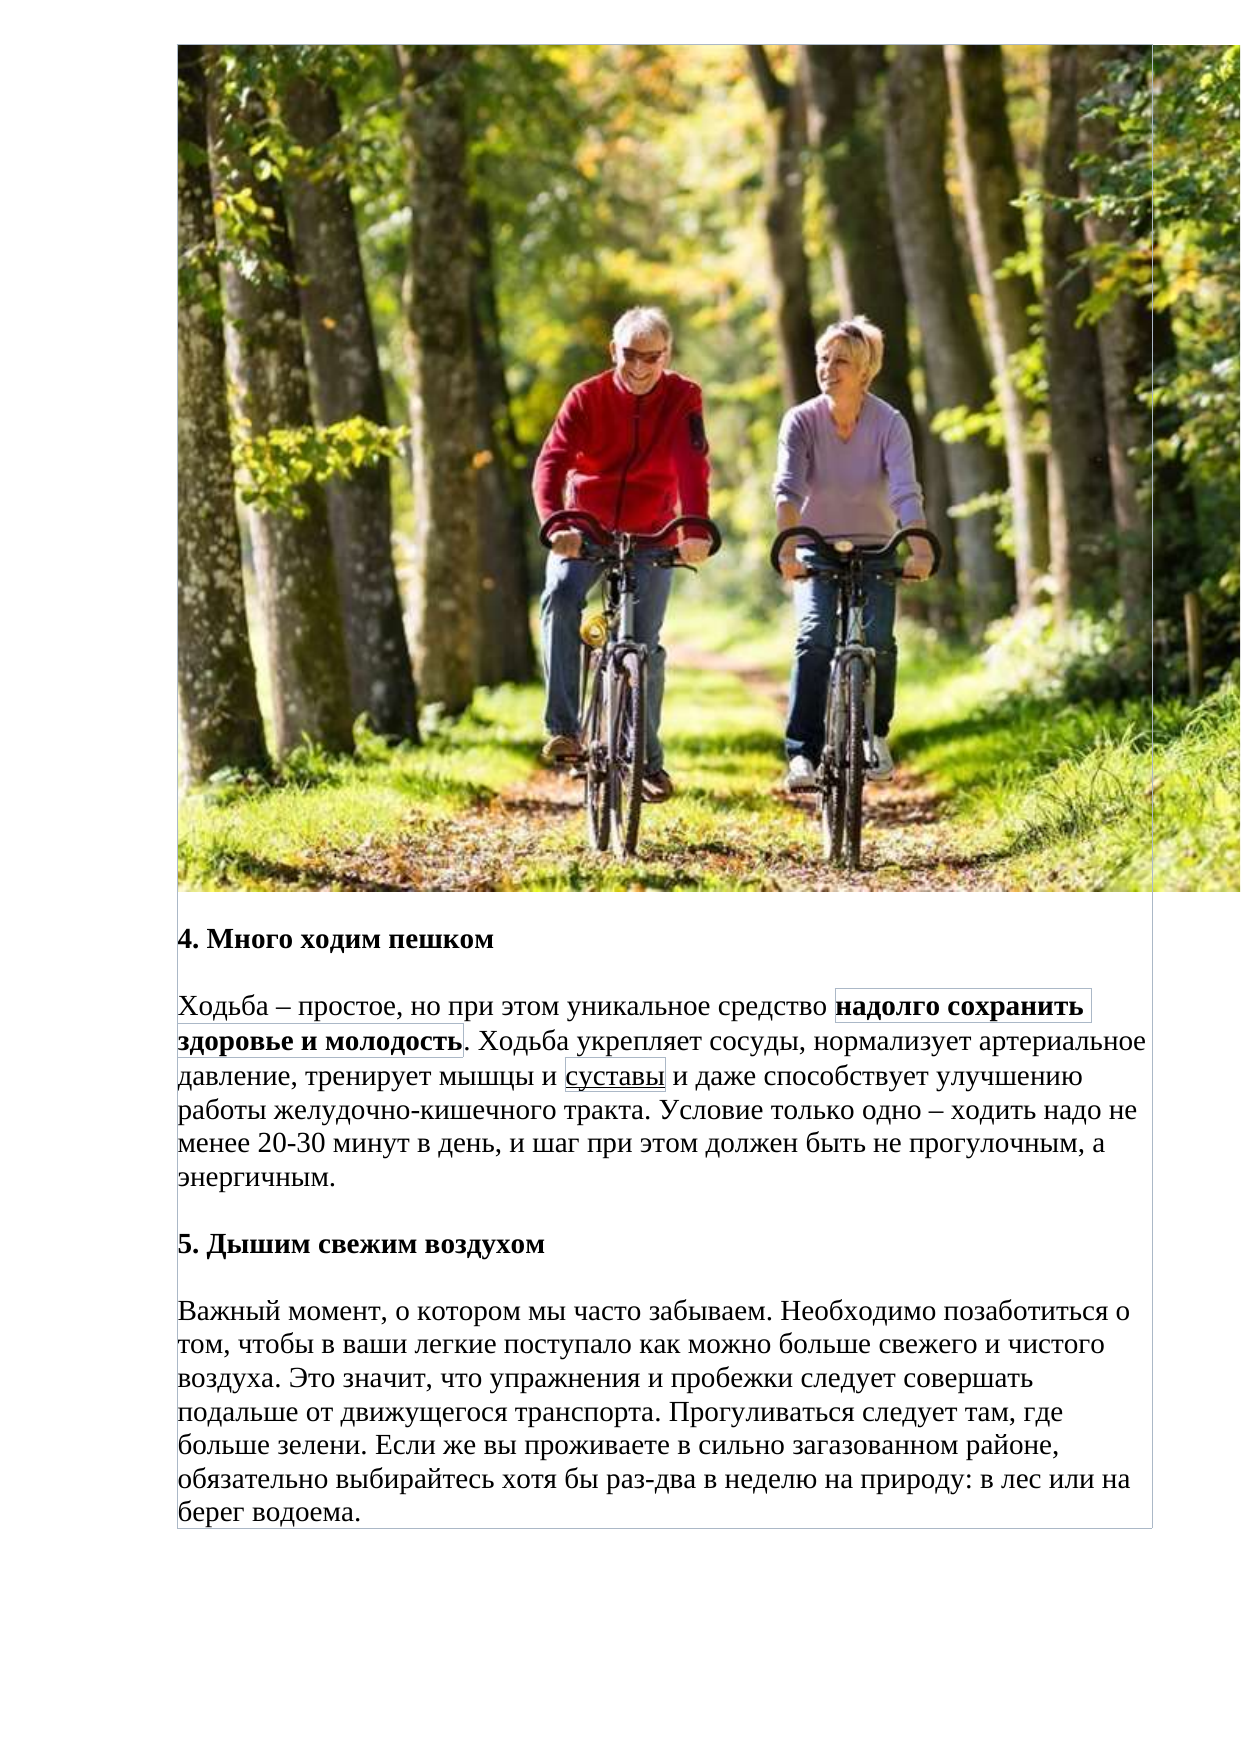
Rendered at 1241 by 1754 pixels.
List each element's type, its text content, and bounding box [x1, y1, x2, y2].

picture [178, 45, 1152, 892]
text Важный момент, о котором мы часто забываем. Необходимо позаботиться о том, чтобы в ваши легкие поступало как можно больше свежего и чистого воздуха. Это значит, что упражнения и пробежки следует совершать подальше от движущегося транспорта. Прогуливаться следует там, где больше зелени. Если же вы проживаете в сильно загазованном районе, обязательно выбирайтесь хотя бы раз-два в неделю на природу: в лес или на берег водоема. [178, 1292, 1152, 1528]
picture [1153, 45, 1241, 892]
text Ходьба – простое, но при этом уникальное средство надолго сохранить здоровье и молодость. Ходьба укрепляет сосуды, нормализует артериальное давление, тренирует мышцы и суставы и даже способствует улучшению работы желудочно-кишечного тракта. Условие только одно – ходить надо не менее 20-30 минут в день, и шаг при этом должен быть не прогулочным, а энергичным. [178, 988, 1152, 1192]
subtitle 5. Дышим свежим воздухом [178, 1226, 1152, 1259]
subtitle 4. Много ходим пешком [178, 920, 1152, 954]
